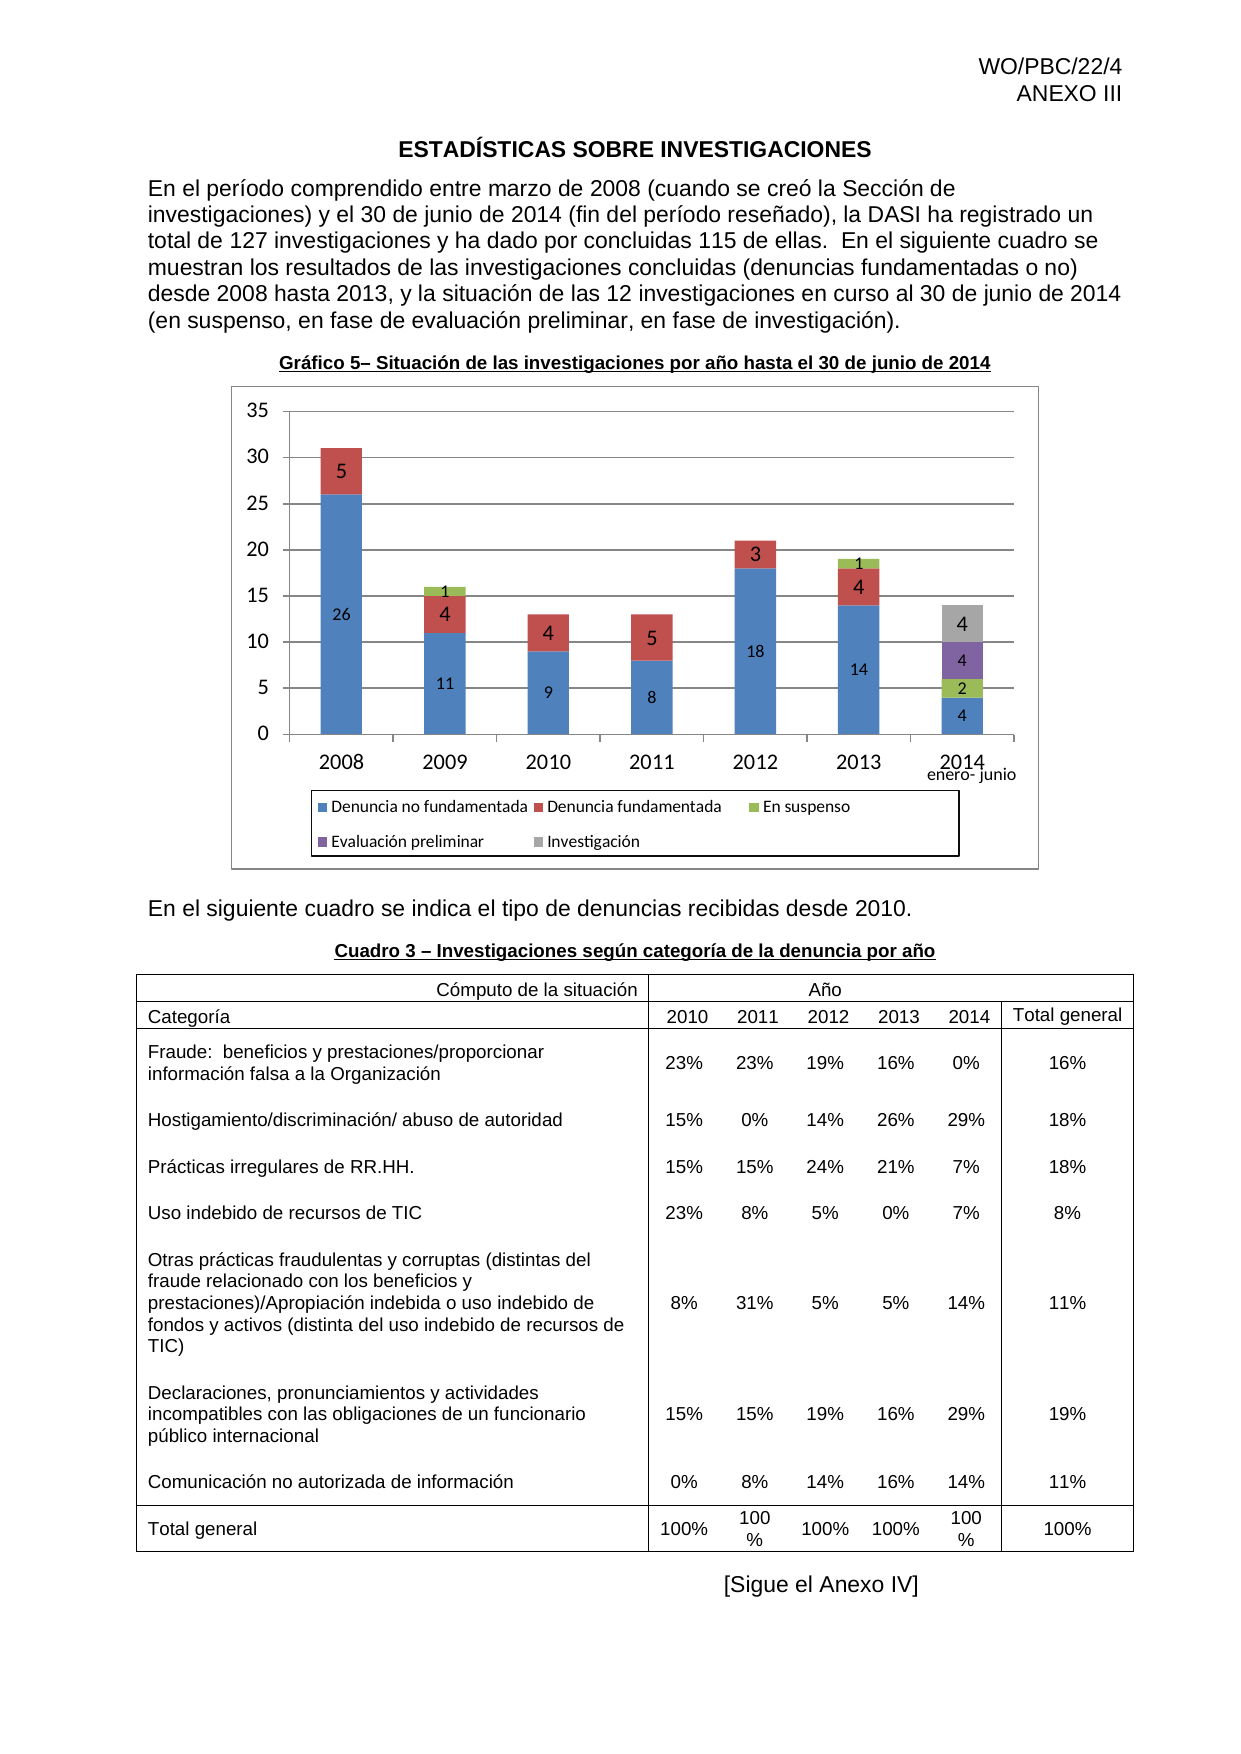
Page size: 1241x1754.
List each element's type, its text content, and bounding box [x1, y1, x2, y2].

table_cell 23% [649, 1029, 719, 1097]
table_cell 16% [860, 1369, 931, 1459]
table_cell Fraude: beneficios y prestaciones/proporcionar información falsa a la Organización [137, 1029, 648, 1097]
table_cell 19% [790, 1369, 860, 1459]
table_cell 31% [719, 1236, 790, 1369]
table_cell 23% [719, 1029, 790, 1097]
table_cell 26% [860, 1097, 931, 1143]
table_cell 100% [860, 1506, 931, 1551]
table_cell 5% [790, 1190, 860, 1236]
table_cell 8% [719, 1459, 790, 1505]
text ESTADÍSTICAS SOBRE INVESTIGACIONES [148, 136, 1122, 162]
table_cell 11% [1002, 1459, 1133, 1505]
table_cell 14% [931, 1236, 1001, 1369]
table_cell 8% [719, 1190, 790, 1236]
table_cell 8% [649, 1236, 719, 1369]
table_cell Uso indebido de recursos de TIC [137, 1190, 648, 1236]
table_cell 7% [931, 1143, 1001, 1190]
table_cell Otras prácticas fraudulentas y corruptas (distintas del fraude relacionado con los beneficios y prestaciones)/Apropiación indebida o uso indebido de fondos y activos (distinta del uso indebido de recursos de TIC) [137, 1236, 648, 1369]
text Cuadro 3 – Investigaciones según categoría de la denuncia por año [148, 940, 1122, 962]
list En el siguiente cuadro se indica el tipo de denuncias recibidas desde 2010. [148, 895, 1122, 921]
table_cell 2013 [860, 1002, 931, 1027]
table_cell 16% [860, 1459, 931, 1505]
table_cell 14% [790, 1459, 860, 1505]
table_cell 2010 [649, 1002, 719, 1027]
table_cell 2012 [790, 1002, 860, 1027]
table_cell 100% [790, 1506, 860, 1551]
table_cell 29% [931, 1369, 1001, 1459]
table_cell 100% [719, 1506, 790, 1551]
table_cell 19% [1002, 1369, 1133, 1459]
table_cell 15% [719, 1143, 790, 1190]
table_cell 14% [790, 1097, 860, 1143]
table_cell 19% [790, 1029, 860, 1097]
table_cell 15% [649, 1143, 719, 1190]
table_cell Comunicación no autorizada de información [137, 1459, 648, 1505]
table_cell 100% [931, 1506, 1001, 1551]
table_cell 2014 [931, 1002, 1001, 1027]
table_header Año [649, 975, 1001, 1001]
table_cell 2011 [719, 1002, 790, 1027]
table_cell 18% [1002, 1143, 1133, 1190]
table_cell Prácticas irregulares de RR.HH. [137, 1143, 648, 1190]
table_cell 15% [719, 1369, 790, 1459]
table_cell 5% [860, 1236, 931, 1369]
table_cell 15% [649, 1369, 719, 1459]
table_cell 5% [790, 1236, 860, 1369]
table_cell 29% [931, 1097, 1001, 1143]
table_cell 21% [860, 1143, 931, 1190]
table_cell 18% [1002, 1097, 1133, 1143]
table_cell Total general [137, 1506, 648, 1551]
table_cell 100% [649, 1506, 719, 1551]
table_cell Declaraciones, pronunciamientos y actividades incompatibles con las obligaciones de un funcionario público internacional [137, 1369, 648, 1459]
table_cell 16% [1002, 1029, 1133, 1097]
table_cell 16% [860, 1029, 931, 1097]
list En el período comprendido entre marzo de 2008 (cuando se creó la Sección de investigaciones) y el 30 de junio de 2014 (fin del período reseñado), la DASI ha registrado un total de 127 investigaciones y ha dado por concluidas 115 de ellas. En el siguiente cuadro se muestran los resultados de las investigaciones concluidas (denuncias fundamentadas o no) desde 2008 hasta 2013, y la situación de las 12 investigaciones en curso al 30 de junio de 2014 (en suspenso, en fase de evaluación preliminar, en fase de investigación). [148, 175, 1122, 333]
table_cell 14% [931, 1459, 1001, 1505]
table_cell 23% [649, 1190, 719, 1236]
table_cell Total general [1002, 1002, 1133, 1027]
table_cell 24% [790, 1143, 860, 1190]
table_cell 8% [1002, 1190, 1133, 1236]
table_cell 11% [1002, 1236, 1133, 1369]
table_cell Hostigamiento/discriminación/ abuso de autoridad [137, 1097, 648, 1143]
table_cell 0% [860, 1190, 931, 1236]
table_cell 100% [1002, 1506, 1133, 1551]
table_header [1001, 975, 1133, 1001]
text [Sigue el Anexo IV] [442, 1571, 1122, 1597]
table_cell 7% [931, 1190, 1001, 1236]
table_cell 0% [931, 1029, 1001, 1097]
table_cell Categoría [137, 1002, 648, 1027]
text Gráfico 5– Situación de las investigaciones por año hasta el 30 de junio de 2014 [148, 352, 1122, 373]
table_cell 15% [649, 1097, 719, 1143]
table_cell 0% [649, 1459, 719, 1505]
table_cell 0% [719, 1097, 790, 1143]
table_header Cómputo de la situación [137, 975, 648, 1001]
